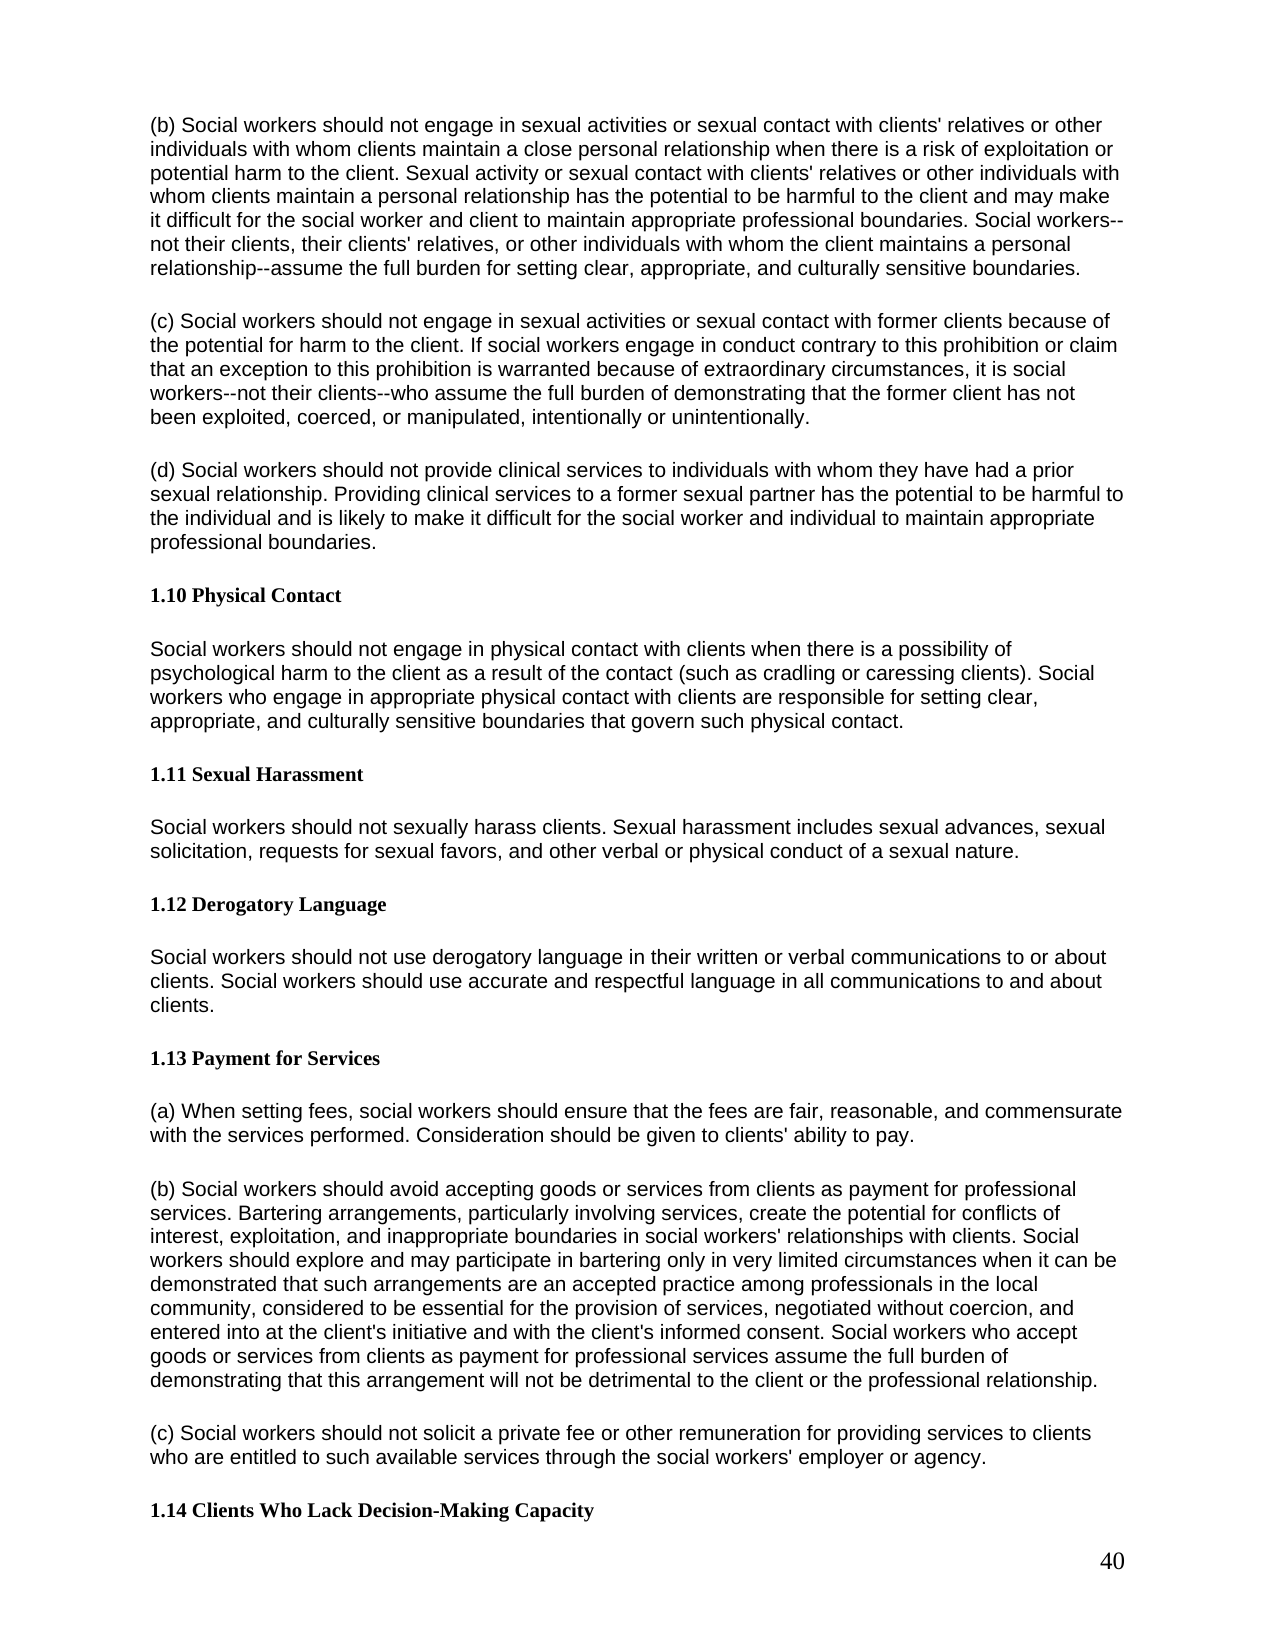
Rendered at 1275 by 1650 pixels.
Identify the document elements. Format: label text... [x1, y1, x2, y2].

text (c) Social workers should not solicit a private fee or other remuneration for providing services to clients who are entitled to such available services through the social workers' employer or agency. [150, 1421, 1125, 1469]
text (b) Social workers should not engage in sexual activities or sexual contact with clients' relatives or other individuals with whom clients maintain a close personal relationship when there is a risk of exploitation or potential harm to the client. Sexual activity or sexual contact with clients' relatives or other individuals with whom clients maintain a personal relationship has the potential to be harmful to the client and may make it difficult for the social worker and client to maintain appropriate professional boundaries. Social workers--not their clients, their clients' relatives, or other individuals with whom the client maintains a personal relationship--assume the full burden for setting clear, appropriate, and culturally sensitive boundaries. [150, 112, 1125, 280]
text (b) Social workers should avoid accepting goods or services from clients as payment for professional services. Bartering arrangements, particularly involving services, create the potential for conflicts of interest, exploitation, and inappropriate boundaries in social workers' relationships with clients. Social workers should explore and may participate in bartering only in very limited circumstances when it can be demonstrated that such arrangements are an accepted practice among professionals in the local community, considered to be essential for the provision of services, negotiated without coercion, and entered into at the client's initiative and with the client's informed consent. Social workers who accept goods or services from clients as payment for professional services assume the full burden of demonstrating that this arrangement will not be detrimental to the client or the professional relationship. [150, 1176, 1125, 1392]
subtitle 1.14 Clients Who Lack Decision-Making Capacity [150, 1498, 1125, 1522]
text Social workers should not engage in physical contact with clients when there is a possibility of psychological harm to the client as a result of the contact (such as cradling or caressing clients). Social workers who engage in appropriate physical contact with clients are responsible for setting clear, appropriate, and culturally sensitive boundaries that govern such physical contact. [150, 637, 1125, 732]
subtitle 1.10 Physical Contact [150, 583, 1125, 607]
text (c) Social workers should not engage in sexual activities or sexual contact with former clients because of the potential for harm to the client. If social workers engage in conduct contrary to this prohibition or claim that an exception to this prohibition is warranted because of extraordinary circumstances, it is social workers--not their clients--who assume the full burden of demonstrating that the former client has not been exploited, coerced, or manipulated, intentionally or unintentionally. [150, 309, 1125, 429]
text Social workers should not use derogatory language in their written or verbal communications to or about clients. Social workers should use accurate and respectful language in all communications to and about clients. [150, 945, 1125, 1017]
text Social workers should not sexually harass clients. Sexual harassment includes sexual advances, sexual solicitation, requests for sexual favors, and other verbal or physical conduct of a sexual nature. [150, 815, 1125, 863]
text (d) Social workers should not provide clinical services to individuals with whom they have had a prior sexual relationship. Providing clinical services to a former sexual partner has the potential to be harmful to the individual and is likely to make it difficult for the social worker and individual to maintain appropriate professional boundaries. [150, 458, 1125, 554]
subtitle 1.13 Payment for Services [150, 1046, 1125, 1070]
subtitle 1.11 Sexual Harassment [150, 762, 1125, 786]
subtitle 1.12 Derogatory Language [150, 892, 1125, 916]
text (a) When setting fees, social workers should ensure that the fees are fair, reasonable, and commensurate with the services performed. Consideration should be given to clients' ability to pay. [150, 1099, 1125, 1147]
